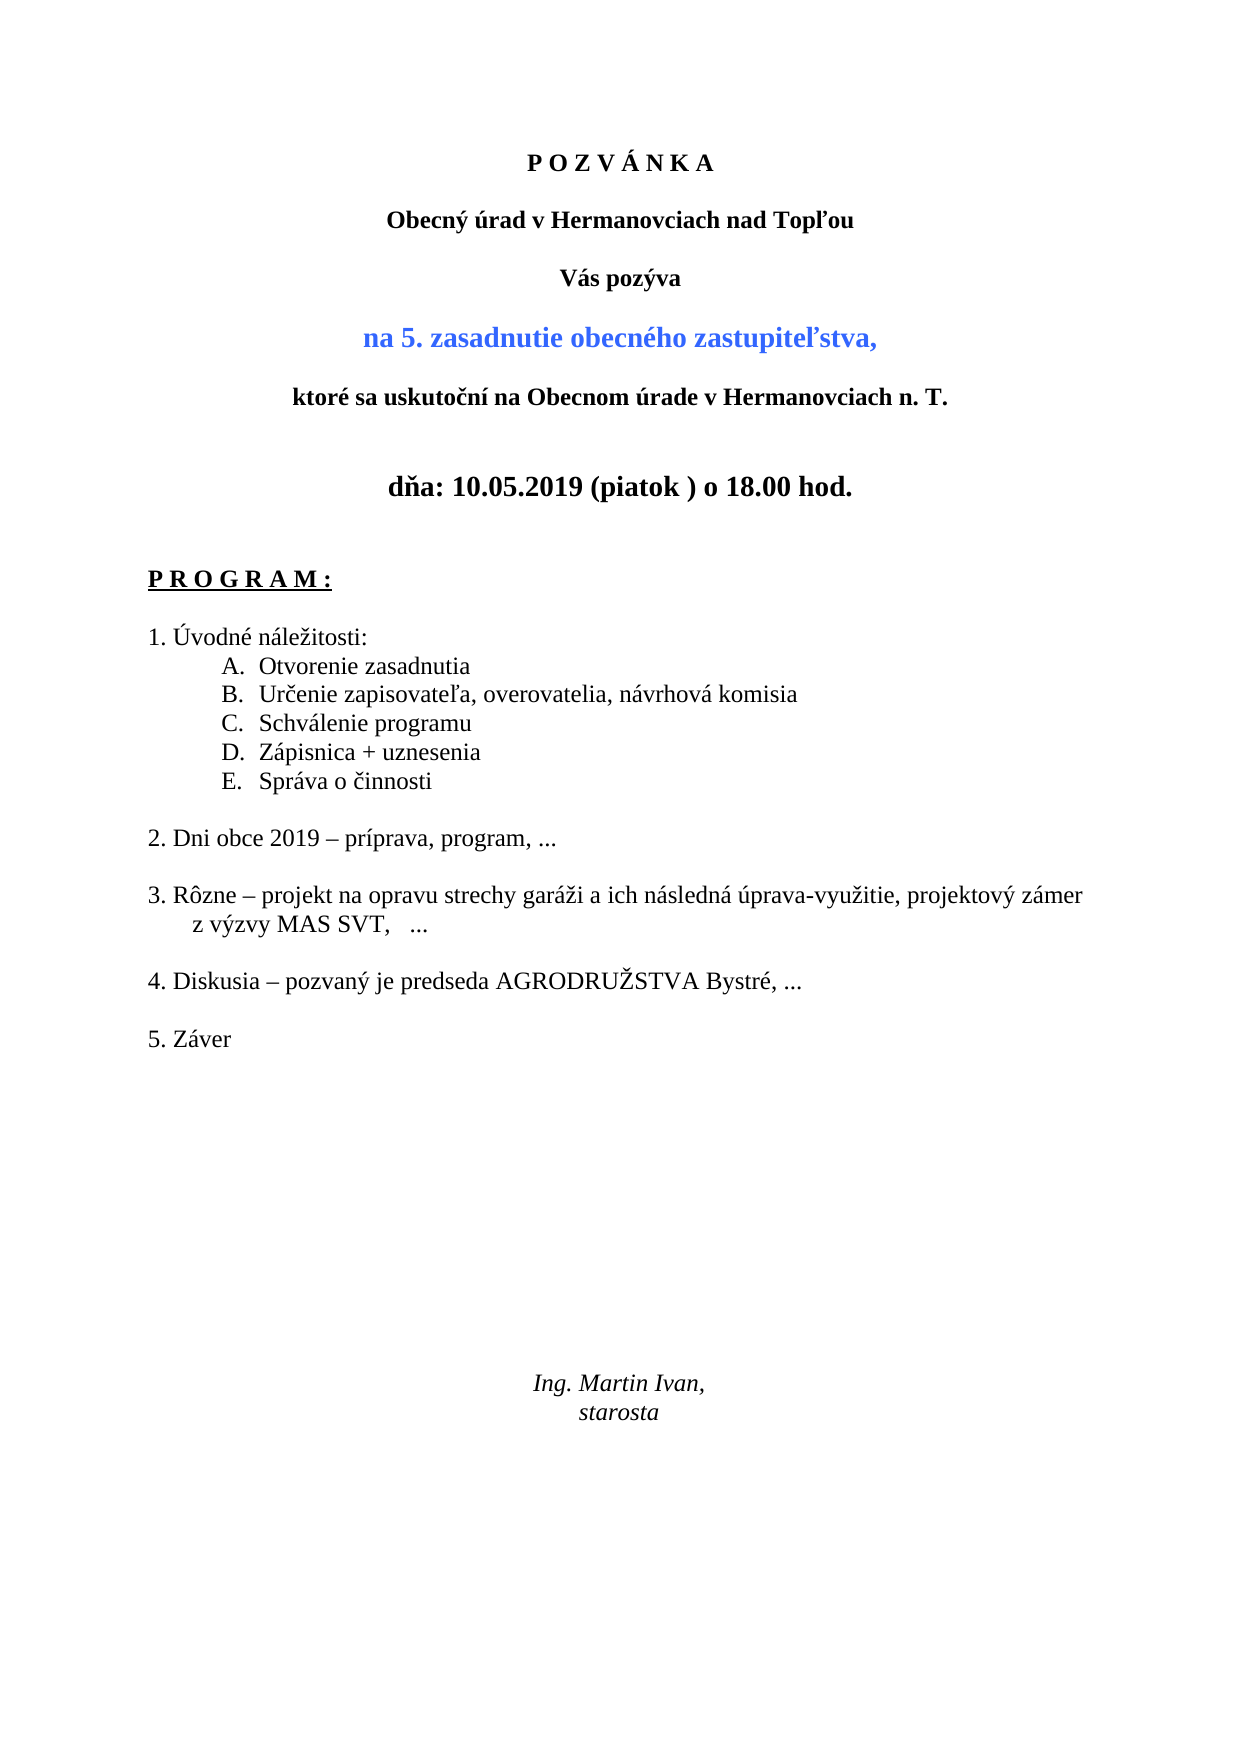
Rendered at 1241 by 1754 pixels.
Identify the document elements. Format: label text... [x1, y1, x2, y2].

text Ing. Martin Ivan, [148, 1368, 1093, 1397]
text P O Z V Á N K A [148, 148, 1093, 176]
text Obecný úrad v Hermanovciach nad Topľou Vás pozýva na 5. zasadnutie obecného zastupiteľstva, [148, 176, 1093, 354]
list Určenie zapisovateľa, overovatelia, návrhová komisia [221, 679, 1093, 708]
text P R O G R A M : [148, 564, 1093, 593]
text starosta [148, 1397, 1093, 1426]
list 2. Dni obce 2019 – príprava, program, ... [148, 823, 1093, 852]
list 5. Záver [148, 1024, 1093, 1052]
text dňa: 10.05.2019 (piatok ) o 18.00 hod. [148, 411, 1093, 502]
list Schválenie programu [221, 708, 1093, 737]
list 3. Rôzne – projekt na opravu strechy garáži a ich následná úprava-využitie, projektový zámer z výzvy MAS SVT, ... [148, 880, 1093, 937]
list Otvorenie zasadnutia [221, 651, 1093, 679]
text ktoré sa uskutoční na Obecnom úrade v Hermanovciach n. T. [148, 354, 1093, 411]
list Správa o činnosti [221, 766, 1093, 794]
list Zápisnica + uznesenia [221, 737, 1093, 766]
text 1. Úvodné náležitosti: [148, 593, 1093, 651]
list 4. Diskusia – pozvaný je predseda AGRODRUŽSTVA Bystré, ... [148, 966, 1093, 995]
